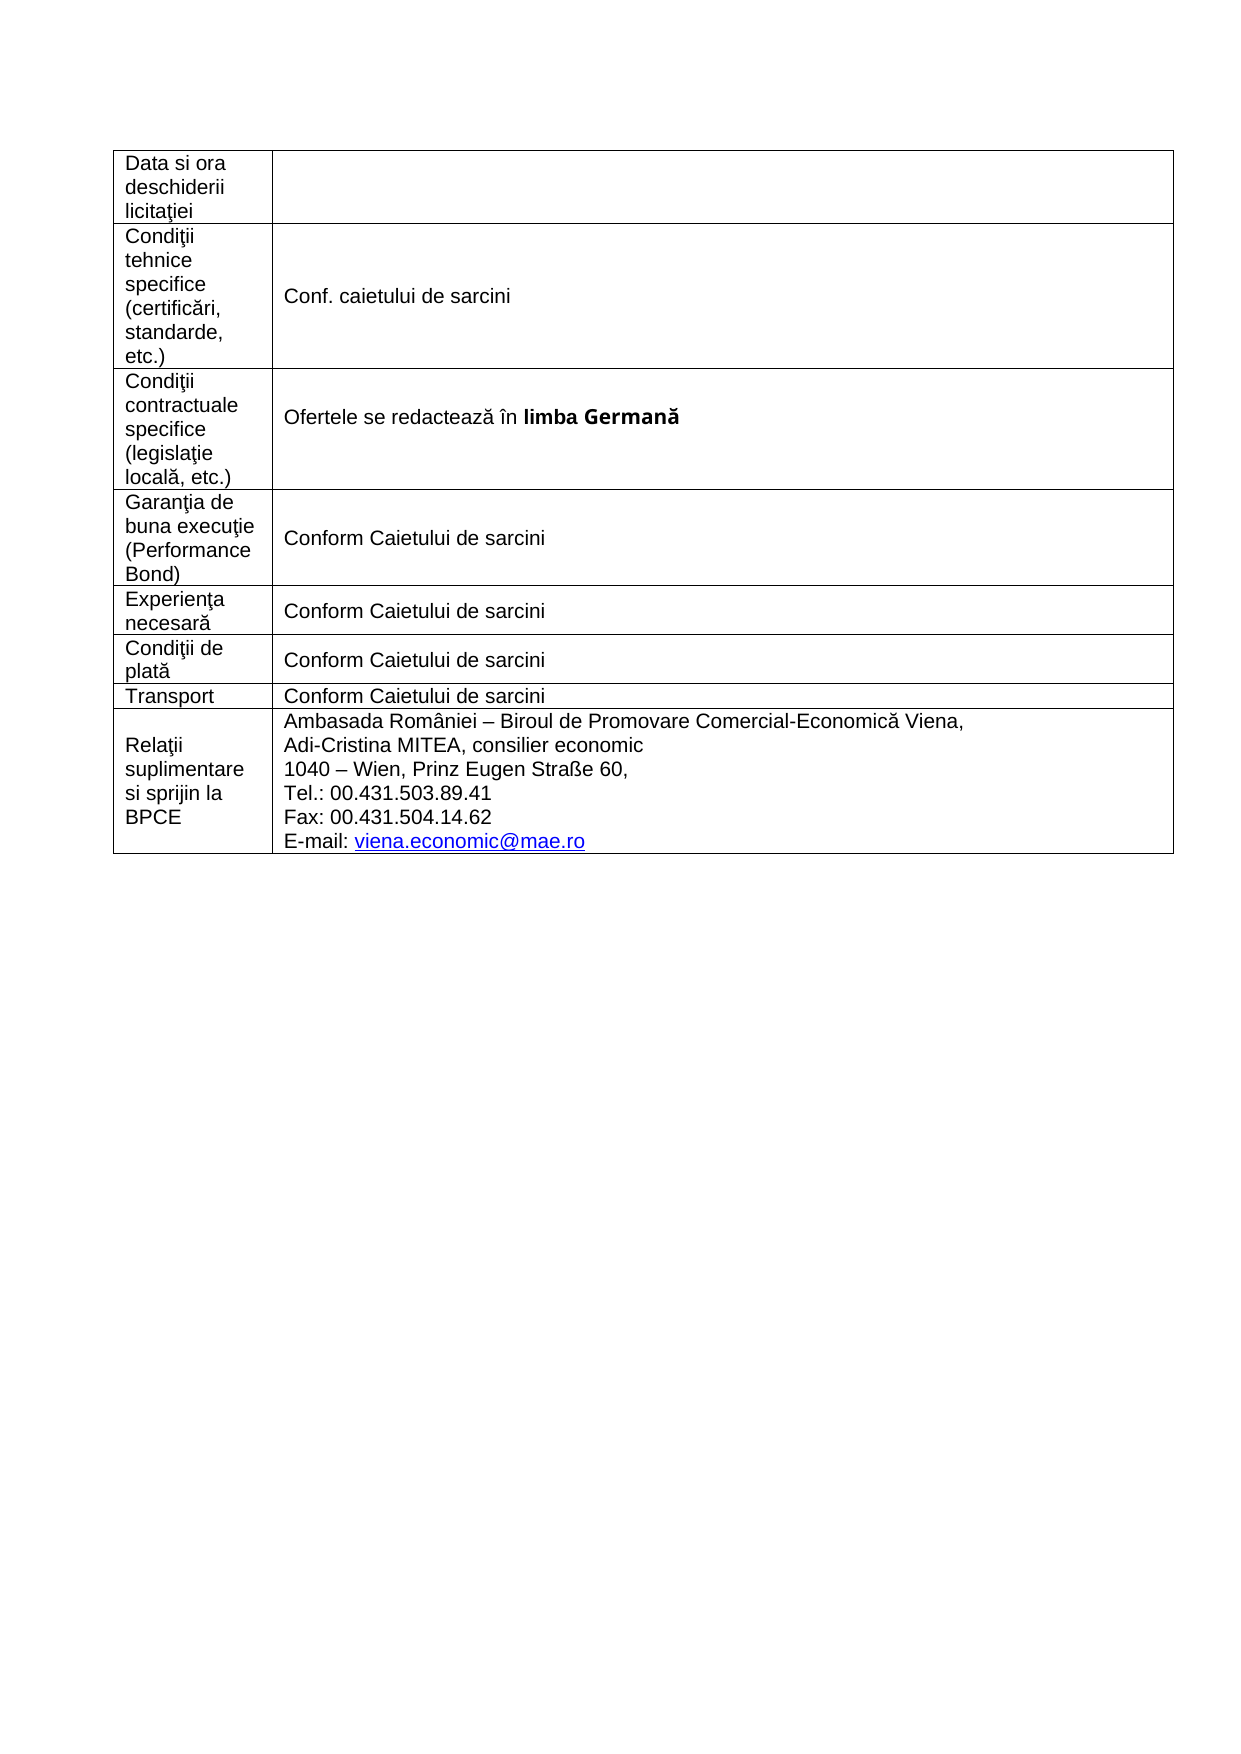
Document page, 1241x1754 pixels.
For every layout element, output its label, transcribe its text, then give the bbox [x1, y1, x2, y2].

table_cell Garanţia de buna execuţie (Performance Bond) [114, 490, 272, 585]
table_cell Condiţii de plată [114, 635, 272, 683]
table_cell Transport [114, 684, 272, 708]
table_cell Conf. caietului de sarcini [273, 224, 1173, 368]
table_cell Relaţii suplimentare si sprijin la BPCE [114, 709, 272, 853]
table_cell Condiţii contractuale specifice (legislaţie locală, etc.) [114, 369, 272, 488]
table_cell Conform Caietului de sarcini [273, 586, 1173, 634]
table_cell Conform Caietului de sarcini [273, 635, 1173, 683]
table_cell [273, 151, 1173, 223]
table_cell Condiţii tehnice specifice (certificări, standarde, etc.) [114, 224, 272, 368]
table_cell Conform Caietului de sarcini [273, 490, 1173, 585]
table_cell Ambasada României – Biroul de Promovare Comercial-Economică Viena, Adi-Cristina MITEA, consilier economic 1040 – Wien, Prinz Eugen Straße 60, Tel.: 00.431.503.89.41 Fax: 00.431.504.14.62 E-mail: viena.economic@mae.ro [273, 709, 1173, 853]
table_cell Data si ora deschiderii licitaţiei [114, 151, 272, 223]
table_cell Conform Caietului de sarcini [273, 684, 1173, 708]
table_cell Ofertele se redactează în limba Germană [273, 369, 1173, 488]
table_cell Experienţa necesară [114, 586, 272, 634]
